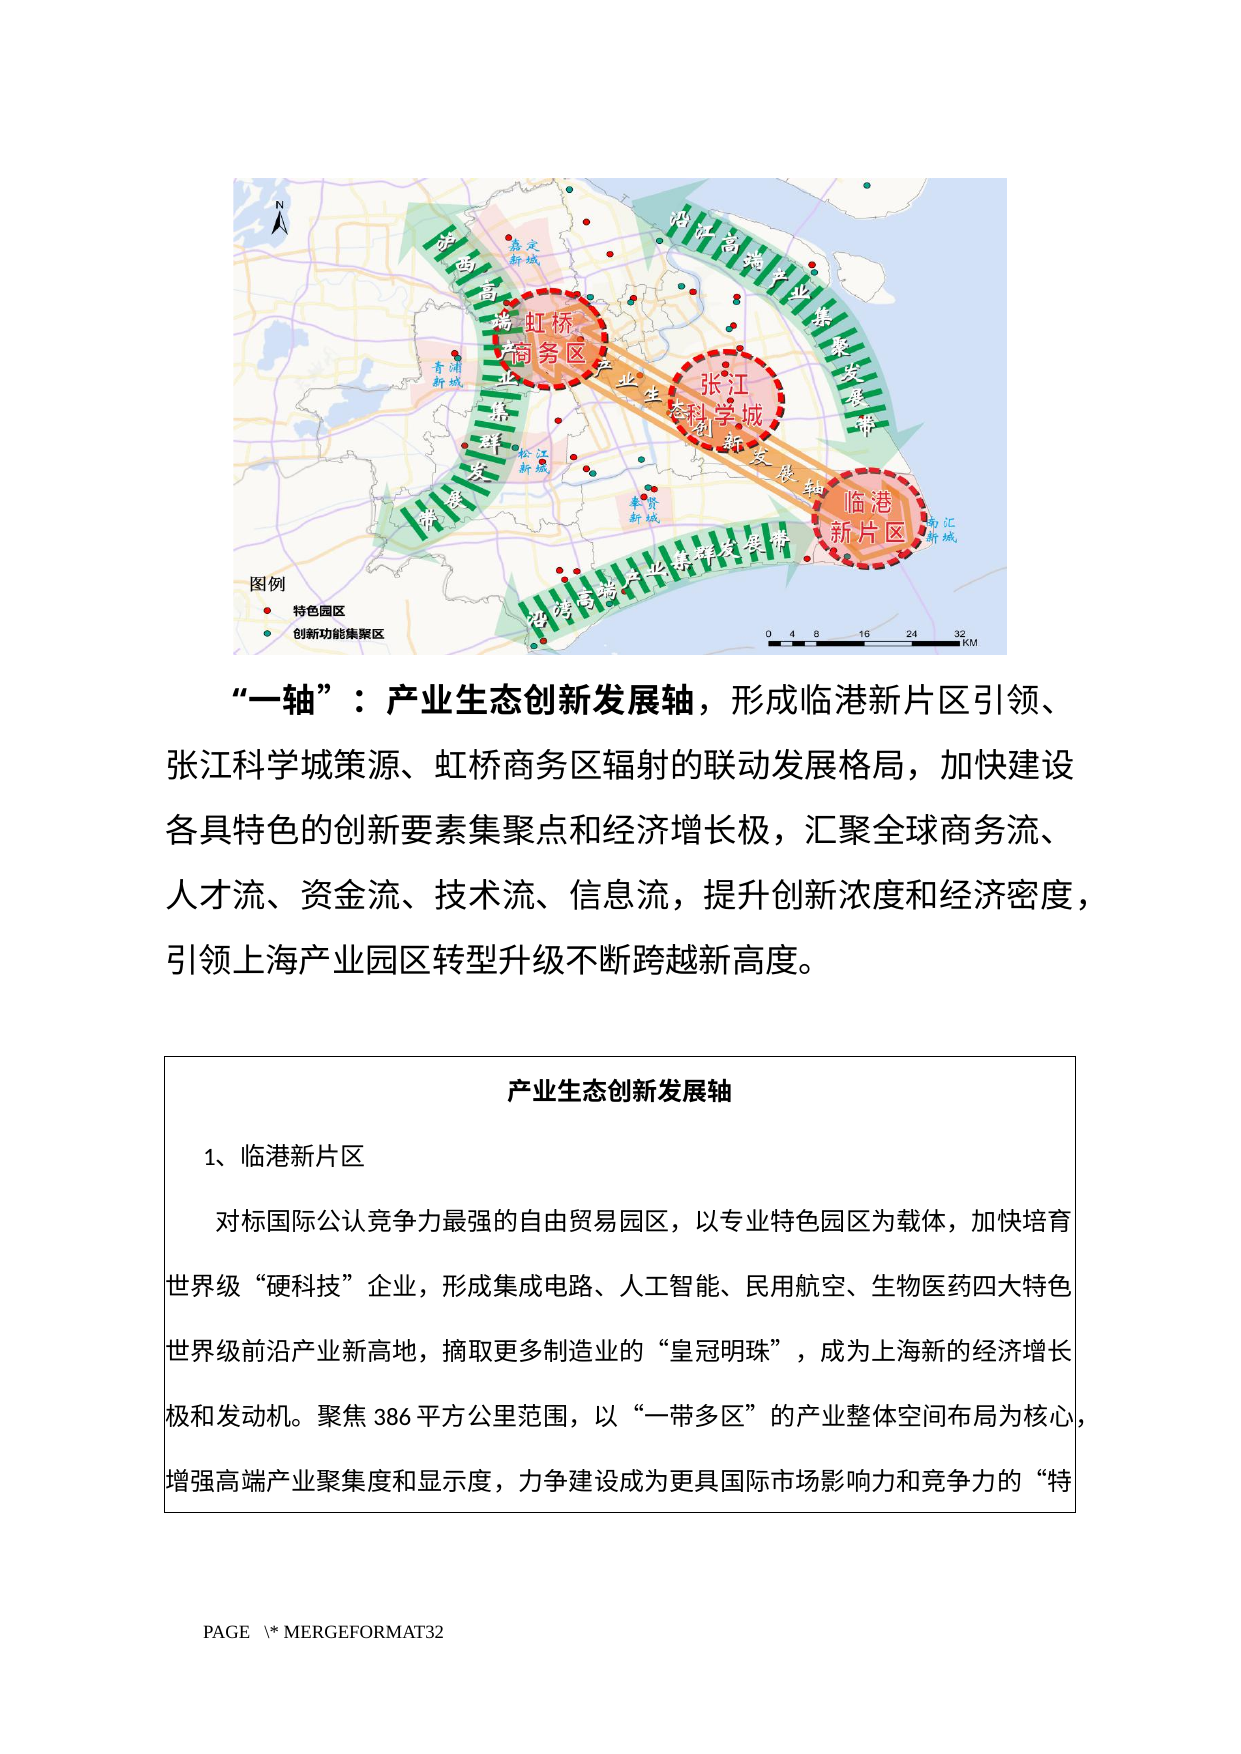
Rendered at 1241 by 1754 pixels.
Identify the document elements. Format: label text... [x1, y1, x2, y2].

text 产业生态创新发展轴 [165, 1057, 1075, 1122]
text 1、临港新片区 [165, 1122, 1075, 1186]
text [165, 1186, 1075, 1512]
text “一轴”：产业生态创新发展轴，形成临港新片区引领、张江科学城策源、虹桥商务区辐射的联动发展格局，加快建设各具特色的创新要素集聚点和经济增长极，汇聚全球商务流、人才流、资金流、技术流、信息流，提升创新浓度和经济密度，引领上海产业园区转型升级不断跨越新高度。 [165, 666, 1075, 991]
picture [233, 178, 1007, 655]
